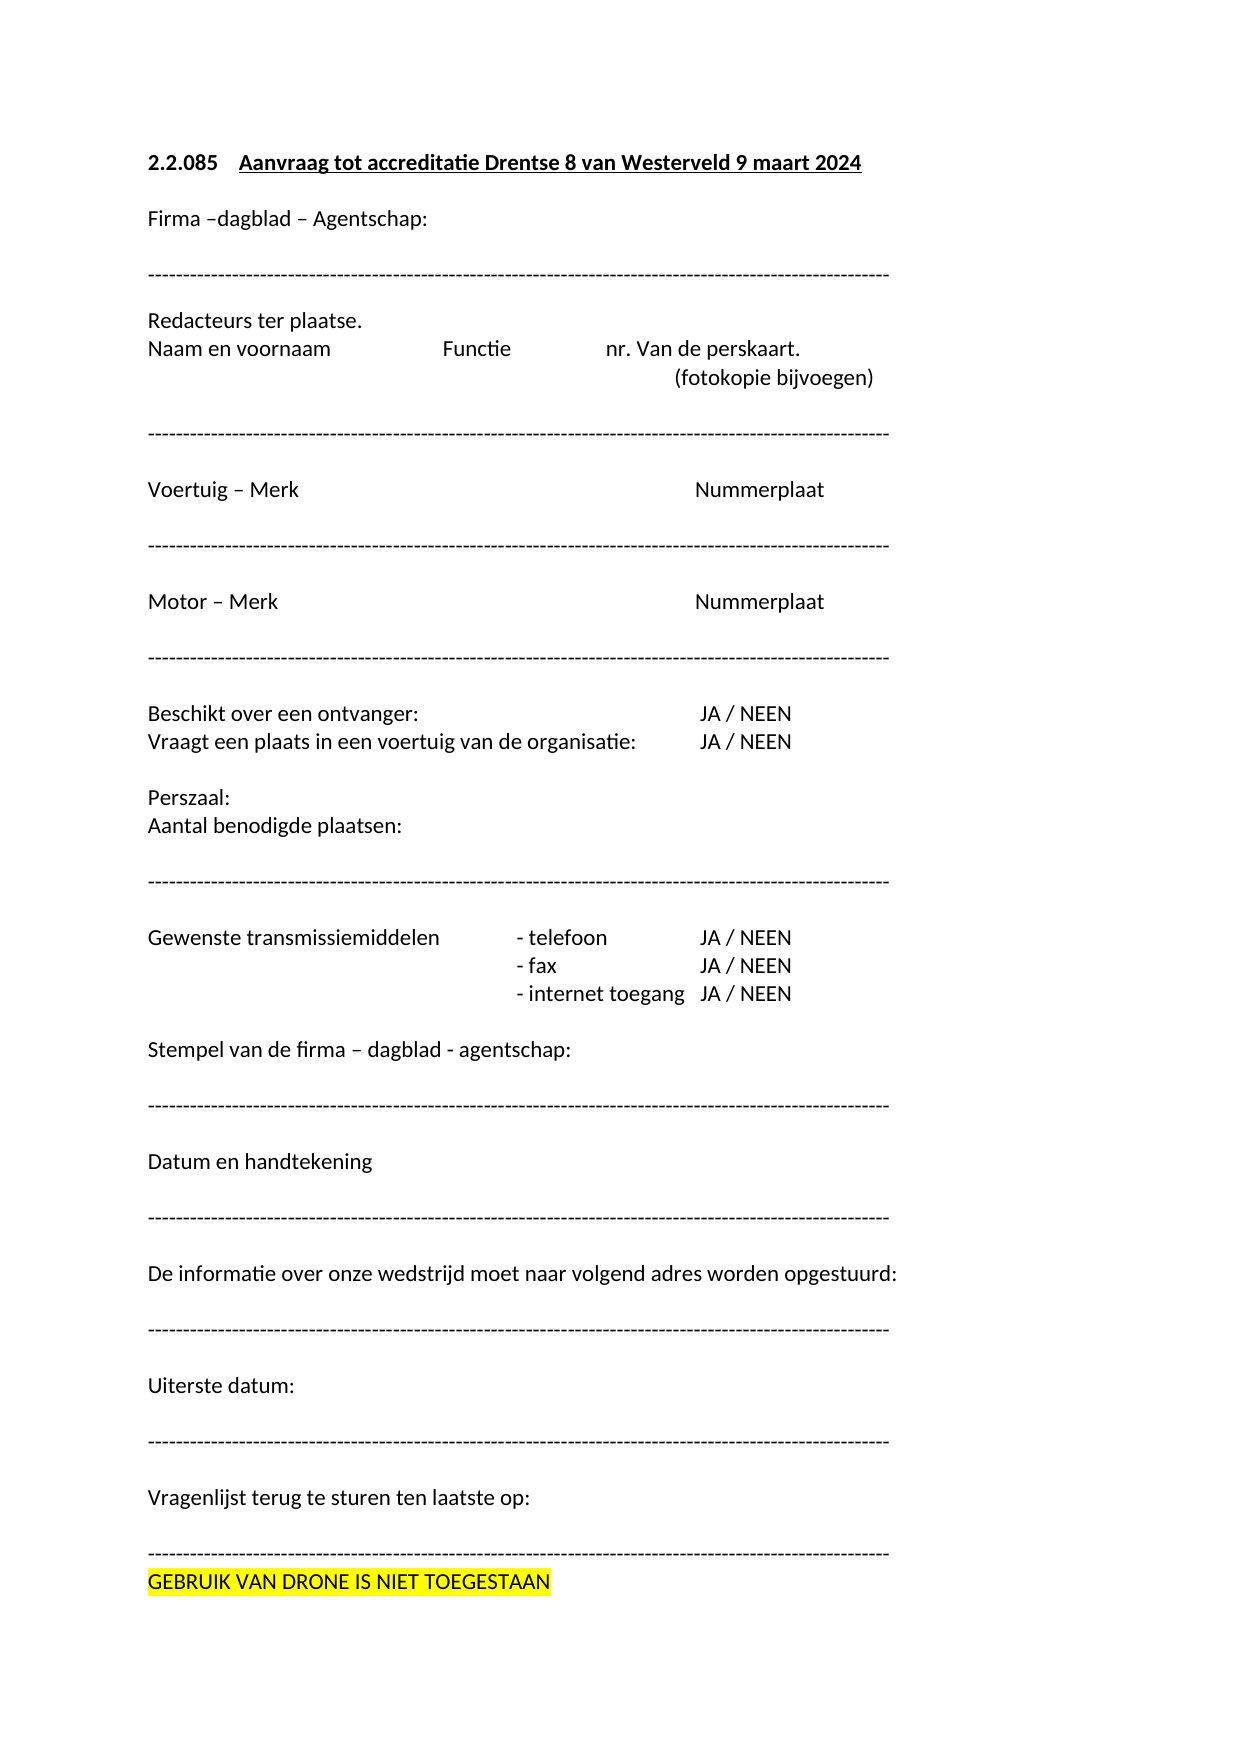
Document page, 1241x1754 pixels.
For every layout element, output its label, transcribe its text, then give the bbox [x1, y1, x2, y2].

text ---------------------------------------------------------------------------------------------------------- [148, 1203, 1093, 1231]
text Uiterste datum: [148, 1371, 1093, 1399]
text Vraagt een plaats in een voertuig van de organisatie: JA / NEEN [148, 727, 1093, 755]
text ---------------------------------------------------------------------------------------------------------- [148, 1427, 1093, 1455]
text ---------------------------------------------------------------------------------------------------------- [148, 643, 1093, 671]
text ---------------------------------------------------------------------------------------------------------- [148, 1315, 1093, 1343]
text ---------------------------------------------------------------------------------------------------------- [148, 1539, 1093, 1567]
text Stempel van de firma – dagblad - agentschap: [148, 1035, 1093, 1063]
text (fotokopie bijvoegen) [590, 363, 1093, 391]
text Beschikt over een ontvanger: JA / NEEN [148, 699, 1093, 727]
text ---------------------------------------------------------------------------------------------------------- [148, 260, 1093, 288]
text Voertuig – Merk Nummerplaat [148, 475, 1093, 503]
text Aantal benodigde plaatsen: [148, 811, 1093, 839]
text Firma –dagblad – Agentschap: [148, 204, 1093, 232]
text - internet toegang JA / NEEN [148, 979, 1093, 1007]
text Datum en handtekening [148, 1147, 1093, 1175]
text Perszaal: [148, 783, 1093, 811]
text Naam en voornaam Functie nr. Van de perskaart. [148, 334, 1093, 363]
text De informatie over onze wedstrijd moet naar volgend adres worden opgestuurd: [148, 1259, 1093, 1287]
text ---------------------------------------------------------------------------------------------------------- [148, 531, 1093, 559]
text 2.2.085 Aanvraag tot accreditatie Drentse 8 van Westerveld 9 maart 2024 [148, 148, 1093, 176]
text - fax JA / NEEN [148, 951, 1093, 979]
text Redacteurs ter plaatse. [148, 307, 1093, 334]
text GEBRUIK VAN DRONE IS NIET TOEGESTAAN [148, 1567, 1093, 1596]
text ---------------------------------------------------------------------------------------------------------- [148, 419, 1093, 447]
text Gewenste transmissiemiddelen - telefoon JA / NEEN [148, 923, 1093, 951]
text ---------------------------------------------------------------------------------------------------------- [148, 867, 1093, 895]
text ---------------------------------------------------------------------------------------------------------- [148, 1091, 1093, 1119]
text Motor – Merk Nummerplaat [148, 587, 1093, 615]
text Vragenlijst terug te sturen ten laatste op: [148, 1483, 1093, 1511]
